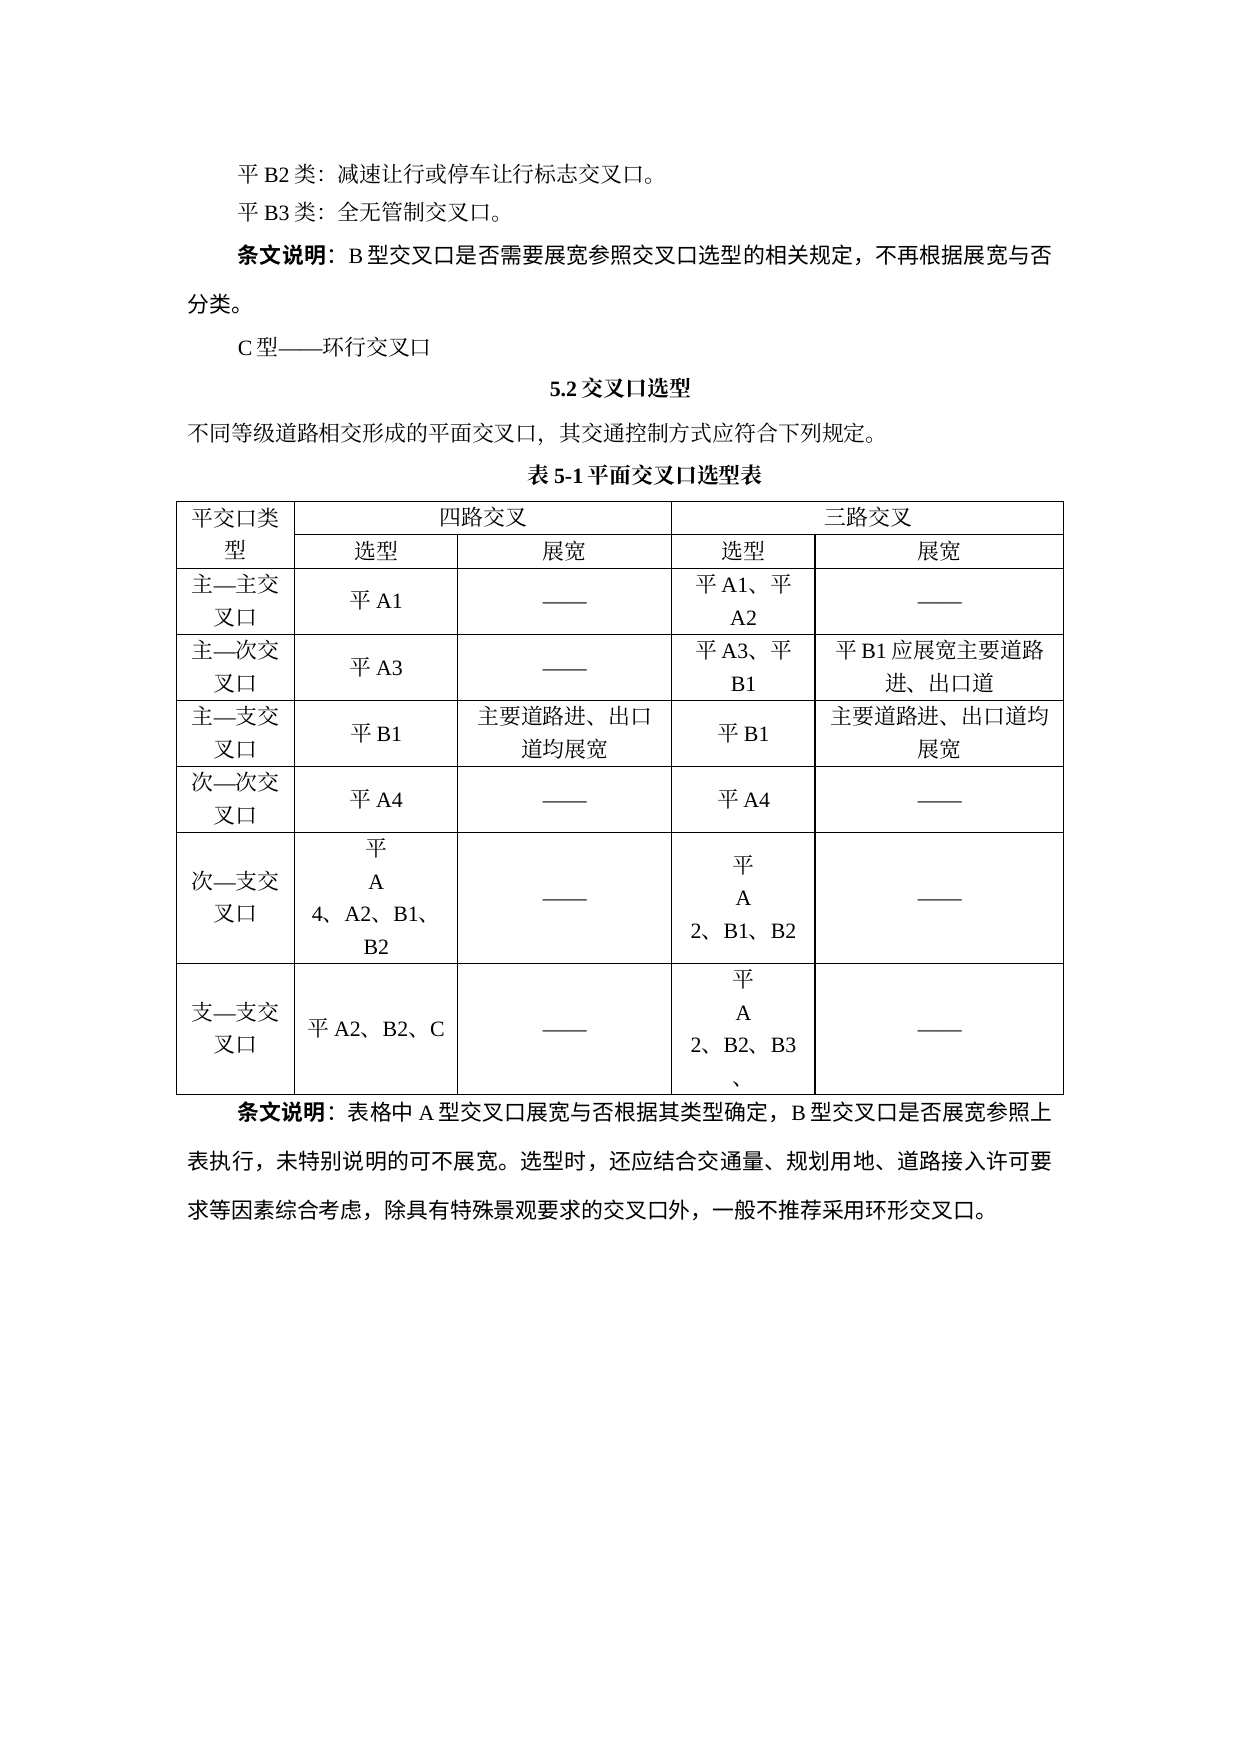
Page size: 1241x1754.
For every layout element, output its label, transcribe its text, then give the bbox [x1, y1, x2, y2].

table_cell 主要道路进、出口道均展宽 [816, 701, 1063, 766]
table_cell 平A4、A2、B1、B2 [295, 833, 457, 963]
table_cell 平A2、B2、C [295, 964, 457, 1094]
text 不同等级道路相交形成的平面交叉口，其交通控制方式应符合下列规定。 [187, 418, 1053, 450]
table_cell —— [816, 833, 1063, 963]
table_cell —— [458, 767, 671, 832]
table_header 四路交叉 [295, 502, 671, 534]
table_cell 平A4 [672, 767, 814, 832]
table_cell 展宽 [458, 535, 671, 568]
table_cell 主要道路进、出口道均展宽 [458, 701, 671, 766]
table_cell 主—次交叉口 [177, 635, 294, 700]
table_cell 次—次交叉口 [177, 767, 294, 832]
table_cell 选型 [672, 535, 814, 568]
table_cell 主—主交叉口 [177, 569, 294, 634]
text 条文说明：B型交叉口是否需要展宽参照交叉口选型的相关规定，不再根据展宽与否分类。 [187, 238, 1053, 319]
table_cell 展宽 [816, 535, 1063, 568]
table_header 平交口类型 [177, 502, 294, 568]
table_cell 平A2、B2、B3、 [672, 964, 814, 1094]
table_cell 平A4 [295, 767, 457, 832]
text 表5-1平面交叉口选型表 [187, 463, 1053, 488]
table_cell 平A1、平A2 [672, 569, 814, 634]
table_cell 次—支交叉口 [177, 833, 294, 963]
table_header 三路交叉 [672, 502, 1063, 534]
table_cell 平A1 [295, 569, 457, 634]
table_cell 主—支交叉口 [177, 701, 294, 766]
table_cell —— [458, 964, 671, 1094]
table_cell 平B1 [295, 701, 457, 766]
text 平B2类：减速让行或停车让行标志交叉口。 [187, 162, 1053, 187]
table_cell 支—支交叉口 [177, 964, 294, 1094]
text 条文说明：表格中A型交叉口展宽与否根据其类型确定，B型交叉口是否展宽参照上表执行，未特别说明的可不展宽。选型时，还应结合交通量、规划用地、道路接入许可要求等因素综合考虑，除具有特殊景观要求的交叉口外，一般不推荐采用环形交叉口。 [187, 1095, 1053, 1225]
table_cell 选型 [295, 535, 457, 568]
table_cell —— [816, 569, 1063, 634]
table_cell —— [458, 833, 671, 963]
table_cell —— [458, 569, 671, 634]
table_cell 平B1应展宽主要道路进、出口道 [816, 635, 1063, 700]
table_cell 平B1 [672, 701, 814, 766]
text 平B3类：全无管制交叉口。 [187, 200, 1053, 225]
table_cell —— [816, 767, 1063, 832]
text C型——环行交叉口 [187, 335, 1053, 360]
table_cell —— [458, 635, 671, 700]
text 5.2交叉口选型 [187, 372, 1053, 405]
table_cell 平A2、B1、B2 [672, 833, 814, 963]
table_cell —— [816, 964, 1063, 1094]
table_cell 平A3 [295, 635, 457, 700]
table_cell 平A3、平B1 [672, 635, 814, 700]
